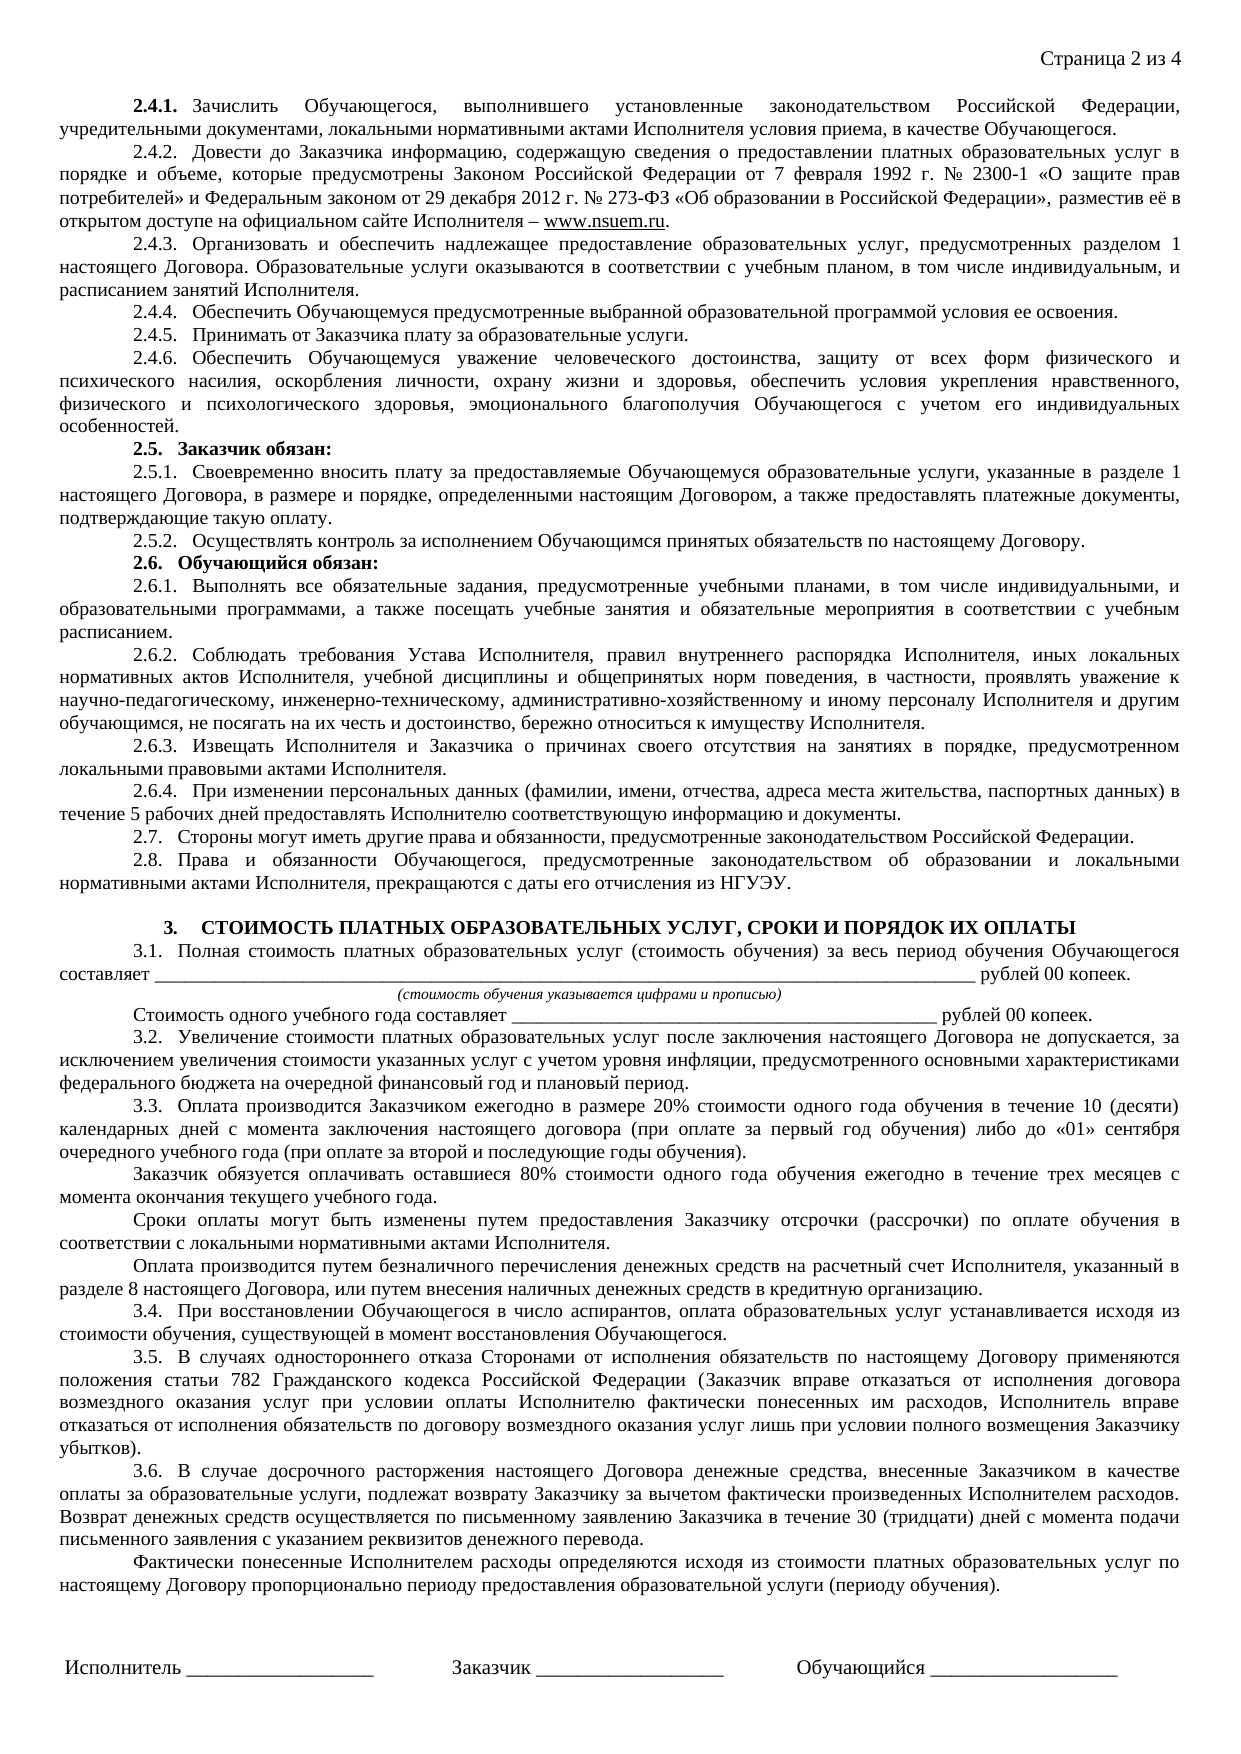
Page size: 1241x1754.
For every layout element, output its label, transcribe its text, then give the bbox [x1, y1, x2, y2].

list Выполнять все обязательные задания, предусмотренные учебными планами, в том числе индивидуальными, и образовательными программами, а также посещать учебные занятия и обязательные мероприятия в соответствии с учебным расписанием. [59, 574, 1181, 643]
list Извещать Исполнителя и Заказчика о причинах своего отсутствия на занятиях в порядке, предусмотренном локальными правовыми актами Исполнителя. [59, 734, 1181, 779]
list Осуществлять контроль за исполнением Обучающимся принятых обязательств по настоящему Договору. [59, 528, 1181, 551]
list Зачислить Обучающегося, выполнившего установленные законодательством Российской Федерации, учредительными документами, локальными нормативными актами Исполнителя условия приема, в качестве Обучающегося. [59, 94, 1181, 139]
list Принимать от Заказчика плату за образовательные услуги. [59, 323, 1181, 346]
list При изменении персональных данных (фамилии, имени, отчества, адреса места жительства, паспортных данных) в течение 5 рабочих дней предоставлять Исполнителю соответствующую информацию и документы. [59, 779, 1181, 825]
list Довести до Заказчика информацию, содержащую сведения о предоставлении платных образовательных услуг в порядке и объеме, которые предусмотрены Законом Российской Федерации от 7 февраля 1992 г. № 2300-1 «О защите прав потребителей» и Федеральным законом от 29 декабря 2012 г. № 273-ФЗ «Об образовании в Российской Федерации», разместив её в открытом доступе на официальном сайте Исполнителя – www.nsuem.ru. [59, 139, 1181, 232]
list Увеличение стоимости платных образовательных услуг после заключения настоящего Договора не допускается, за исключением увеличения стоимости указанных услуг с учетом уровня инфляции, предусмотренного основными характеристиками федерального бюджета на очередной финансовый год и плановый период. [59, 1026, 1181, 1094]
list СТОИМОСТЬ ПЛАТНЫХ ОБРАЗОВАТЕЛЬНЫХ УСЛУГ, СРОКИ И ПОРЯДОК ИХ ОПЛАТЫ [59, 916, 1181, 939]
list Стороны могут иметь другие права и обязанности, предусмотренные законодательством Российской Федерации. [59, 825, 1181, 848]
list В случаях одностороннего отказа Сторонами от исполнения обязательств по настоящему Договору применяются положения статьи 782 Гражданского кодекса Российской Федерации (Заказчик вправе отказаться от исполнения договора возмездного оказания услуг при условии оплаты Исполнителю фактически понесенных им расходов, Исполнитель вправе отказаться от исполнения обязательств по договору возмездного оказания услуг лишь при условии полного возмещения Заказчику убытков). [59, 1345, 1181, 1459]
list Оплата производится Заказчиком ежегодно в размере 20% стоимости одного года обучения в течение 10 (десяти) календарных дней с момента заключения настоящего договора (при оплате за первый год обучения) либо до «01» сентября очередного учебного года (при оплате за второй и последующие годы обучения). [59, 1094, 1181, 1162]
text Заказчик обязуется оплачивать оставшиеся 80% стоимости одного года обучения ежегодно в течение трех месяцев с момента окончания текущего учебного года. [59, 1162, 1181, 1208]
list Обеспечить Обучающемуся предусмотренные выбранной образовательной программой условия ее освоения. [59, 300, 1181, 323]
list Обучающийся обязан: [59, 551, 1181, 574]
text Оплата производится путем безналичного перечисления денежных средств на расчетный счет Исполнителя, указанный в разделе 8 настоящего Договора, или путем внесения наличных денежных средств в кредитную организацию. [59, 1254, 1181, 1299]
list Своевременно вносить плату за предоставляемые Обучающемуся образовательные услуги, указанные в разделе 1 настоящего Договора, в размере и порядке, определенными настоящим Договором, а также предоставлять платежные документы, подтверждающие такую оплату. [59, 460, 1181, 528]
list В случае досрочного расторжения настоящего Договора денежные средства, внесенные Заказчиком в качестве оплаты за образовательные услуги, подлежат возврату Заказчику за вычетом фактически произведенных Исполнителем расходов. Возврат денежных средств осуществляется по письменному заявлению Заказчика в течение 30 (тридцати) дней с момента подачи письменного заявления с указанием реквизитов денежного перевода. [59, 1459, 1181, 1550]
list При восстановлении Обучающегося в число аспирантов, оплата образовательных услуг устанавливается исходя из стоимости обучения, существующей в момент восстановления Обучающегося. [59, 1299, 1181, 1345]
list Организовать и обеспечить надлежащее предоставление образовательных услуг, предусмотренных разделом 1 настоящего Договора. Образовательные услуги оказываются в соответствии с учебным планом, в том числе индивидуальным, и расписанием занятий Исполнителя. [59, 232, 1181, 300]
list Полная стоимость платных образовательных услуг (стоимость обучения) за весь период обучения Обучающегося составляет ___________________________________________________________________________________ рублей 00 копеек. [59, 939, 1181, 985]
list Обеспечить Обучающемуся уважение человеческого достоинства, защиту от всех форм физического и психического насилия, оскорбления личности, охрану жизни и здоровья, обеспечить условия укрепления нравственного, физического и психологического здоровья, эмоционального благополучия Обучающегося с учетом его индивидуальных особенностей. [59, 346, 1181, 437]
list Соблюдать требования Устава Исполнителя, правил внутреннего распорядка Исполнителя, иных локальных нормативных актов Исполнителя, учебной дисциплины и общепринятых норм поведения, в частности, проявлять уважение к научно-педагогическому, инженерно-техническому, административно-хозяйственному и иному персоналу Исполнителя и другим обучающимся, не посягать на их честь и достоинство, бережно относиться к имуществу Исполнителя. [59, 643, 1181, 734]
list Права и обязанности Обучающегося, предусмотренные законодательством об образовании и локальными нормативными актами Исполнителя, прекращаются с даты его отчисления из НГУЭУ. [59, 848, 1181, 893]
text Фактически понесенные Исполнителем расходы определяются исходя из стоимости платных образовательных услуг по настоящему Договору пропорционально периоду предоставления образовательной услуги (периоду обучения). [59, 1550, 1181, 1596]
text Сроки оплаты могут быть изменены путем предоставления Заказчику отсрочки (рассрочки) по оплате обучения в соответствии с локальными нормативными актами Исполнителя. [59, 1208, 1181, 1254]
list Заказчик обязан: [59, 437, 1181, 460]
text Стоимость одного учебного года составляет ___________________________________________ рублей 00 копеек. [59, 1003, 1181, 1026]
text (стоимость обучения указывается цифрами и прописью) [59, 985, 1181, 1003]
